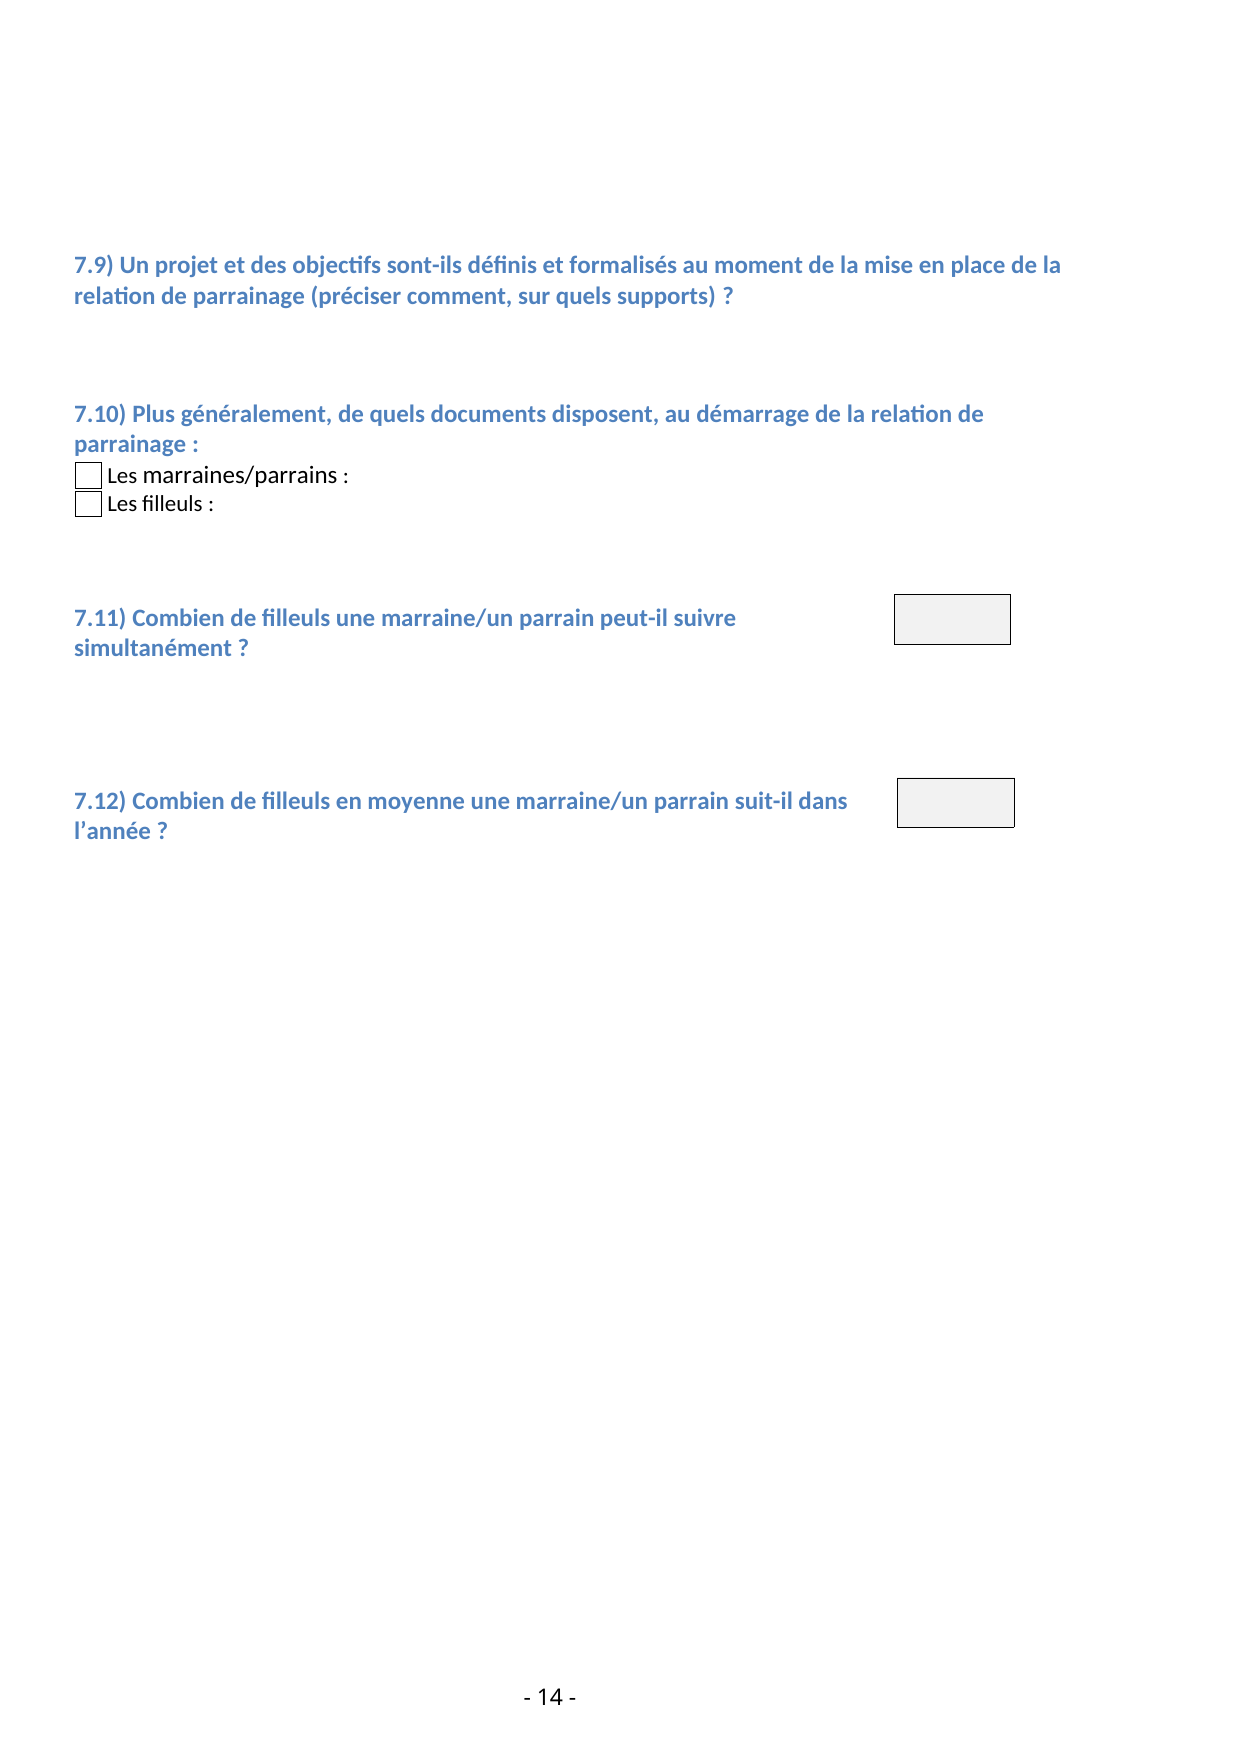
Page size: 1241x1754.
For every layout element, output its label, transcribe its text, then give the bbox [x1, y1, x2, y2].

text 7.9) Un projet et des objectifs sont-ils définis et formalisés au moment de la mise en place de la relation de parrainage (préciser comment, sur quels supports) ? [74, 249, 1063, 311]
text 7.11) Combien de filleuls une marraine/un parrain peut-il suivre simultanément ? [74, 602, 1063, 663]
text Les marraines/parrains : [74, 459, 1063, 489]
text 7.10) Plus généralement, de quels documents disposent, au démarrage de la relation de parrainage : [74, 398, 1063, 459]
text Les filleuls : [74, 489, 1063, 518]
text 7.12) Combien de filleuls en moyenne une marraine/un parrain suit-il dans l’année ? [74, 785, 1063, 846]
